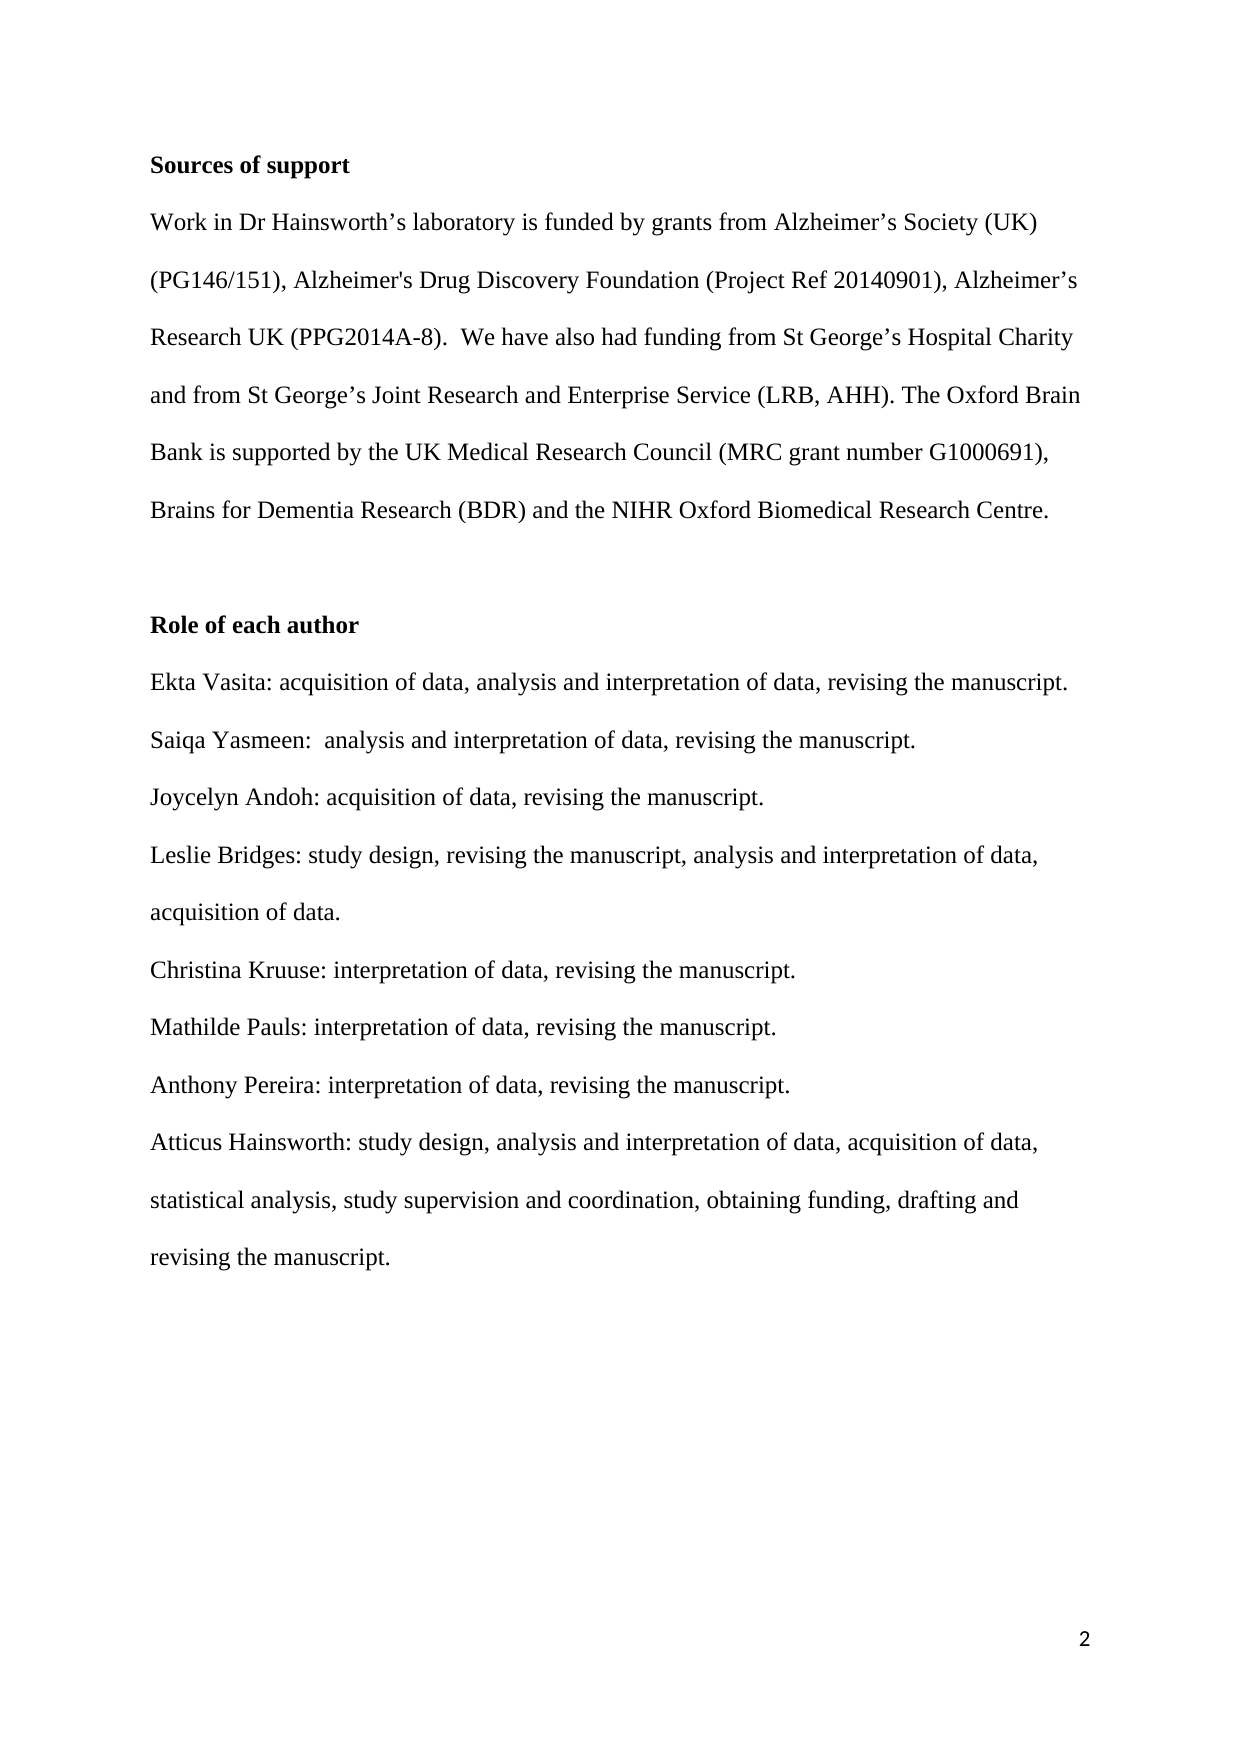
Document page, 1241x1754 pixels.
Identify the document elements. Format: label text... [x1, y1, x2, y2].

text Anthony Pereira: interpretation of data, revising the manuscript. [150, 1070, 1090, 1099]
text Leslie Bridges: study design, revising the manuscript, analysis and interpretation of data, acquisition of data. [150, 840, 1090, 926]
text Saiqa Yasmeen: analysis and interpretation of data, revising the manuscript. [150, 725, 1090, 754]
text Work in Dr Hainsworth’s laboratory is funded by grants from Alzheimer’s Society (UK) (PG146/151), Alzheimer's Drug Discovery Foundation (Project Ref 20140901), Alzheimer’s Research UK (PPG2014A-8). We have also had funding from St George’s Hospital Charity and from St George’s Joint Research and Enterprise Service (LRB, AHH). The Oxford Brain Bank is supported by the UK Medical Research Council (MRC grant number G1000691), Brains for Dementia Research (BDR) and the NIHR Oxford Biomedical Research Centre. [150, 207, 1090, 524]
text Role of each author [150, 610, 1090, 639]
text Sources of support [150, 150, 1090, 179]
text Christina Kruuse: interpretation of data, revising the manuscript. [150, 955, 1090, 984]
text Joycelyn Andoh: acquisition of data, revising the manuscript. [150, 782, 1090, 811]
text Ekta Vasita: acquisition of data, analysis and interpretation of data, revising the manuscript. [150, 667, 1090, 696]
text Atticus Hainsworth: study design, analysis and interpretation of data, acquisition of data, statistical analysis, study supervision and coordination, obtaining funding, drafting and revising the manuscript. [150, 1127, 1090, 1271]
text Mathilde Pauls: interpretation of data, revising the manuscript. [150, 1012, 1090, 1041]
